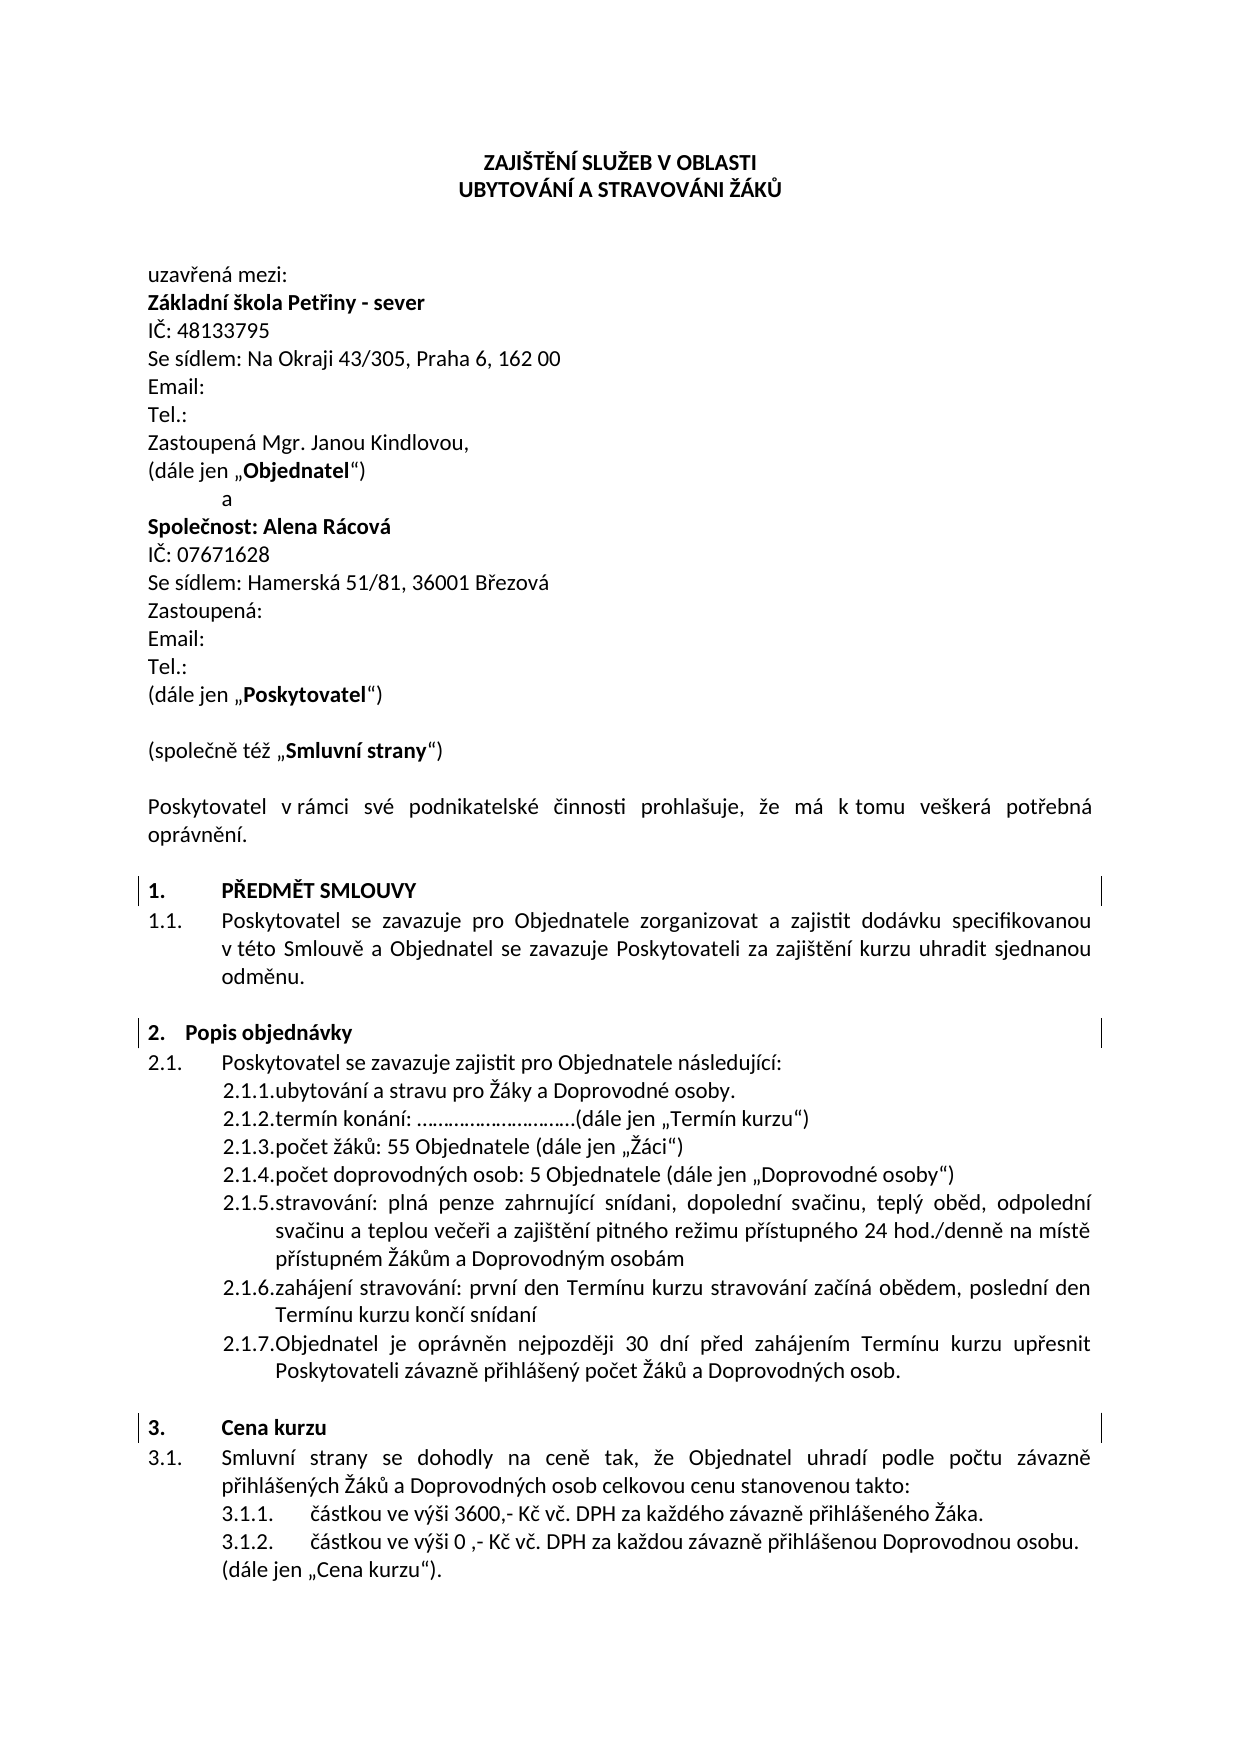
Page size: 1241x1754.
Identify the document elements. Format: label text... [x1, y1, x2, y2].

list Smluvní strany se dohodly na ceně tak, že Objednatel uhradí podle počtu závazně přihlášených Žáků a Doprovodných osob celkovou cenu stanovenou takto: [148, 1443, 1093, 1499]
text (společně též „Smluvní strany“) [148, 736, 1093, 764]
list termín konání: …………………………(dále jen „Termín kurzu“) [223, 1104, 1093, 1132]
text Tel.: [148, 400, 1093, 428]
list Poskytovatel se zavazuje zajistit pro Objednatele následující: [148, 1048, 1093, 1076]
text Poskytovatel v rámci své podnikatelské činnosti prohlašuje, že má k tomu veškerá potřebná oprávnění. [148, 792, 1093, 848]
text Email: [148, 372, 1093, 400]
text (dále jen „Cena kurzu“). [148, 1555, 1093, 1583]
text IČ: 48133795 [148, 316, 1093, 344]
text Základní škola Petřiny - sever [148, 288, 1093, 316]
list Objednatel je oprávněn nejpozději 30 dní před zahájením Termínu kurzu upřesnit Poskytovateli závazně přihlášený počet Žáků a Doprovodných osob. [223, 1329, 1093, 1385]
list počet doprovodných osob: 5 Objednatele (dále jen „Doprovodné osoby“) [223, 1161, 1093, 1188]
list zahájení stravování: první den Termínu kurzu stravování začíná obědem, poslední den Termínu kurzu končí snídaní [223, 1273, 1093, 1329]
list částkou ve výši 0 ,- Kč vč. DPH za každou závazně přihlášenou Doprovodnou osobu. [221, 1527, 1093, 1555]
list Poskytovatel se zavazuje pro Objednatele zorganizovat a zajistit dodávku specifikovanou v této Smlouvě a Objednatel se zavazuje Poskytovateli za zajištění kurzu uhradit sjednanou odměnu. [148, 906, 1093, 990]
text Tel.: [148, 652, 1093, 680]
list částkou ve výši 3600,- Kč vč. DPH za každého závazně přihlášeného Žáka. [221, 1499, 1093, 1527]
text Email: [148, 624, 1093, 652]
list Popis objednávky [139, 1018, 1101, 1048]
list PŘEDMĚT SMLOUVY [139, 876, 1101, 906]
text (dále jen „Objednatel“) [148, 456, 1093, 484]
text Zastoupená Mgr. Janou Kindlovou, [148, 428, 1093, 456]
text ZAJIŠTĚNÍ SLUŽEB V OBLASTI [148, 148, 1093, 176]
list počet žáků: 55 Objednatele (dále jen „Žáci“) [223, 1132, 1093, 1161]
text a [221, 484, 1093, 512]
text uzavřená mezi: [148, 260, 1093, 288]
text Se sídlem: Na Okraji 43/305, Praha 6, 162 00 [148, 344, 1093, 372]
text UBYTOVÁNÍ A STRAVOVÁNI ŽÁKŮ [148, 176, 1093, 204]
text Společnost: Alena Rácová IČ: 07671628 Se sídlem: Hamerská 51/81, 36001 Březová Zastoupená: [148, 512, 1093, 624]
text (dále jen „Poskytovatel“) [148, 680, 1093, 708]
list ubytování a stravu pro Žáky a Doprovodné osoby. [223, 1076, 1093, 1104]
list Cena kurzu [139, 1413, 1101, 1443]
list stravování: plná penze zahrnující snídani, dopolední svačinu, teplý oběd, odpolední svačinu a teplou večeři a zajištění pitného režimu přístupného 24 hod./denně na místě přístupném Žákům a Doprovodným osobám [223, 1188, 1093, 1273]
